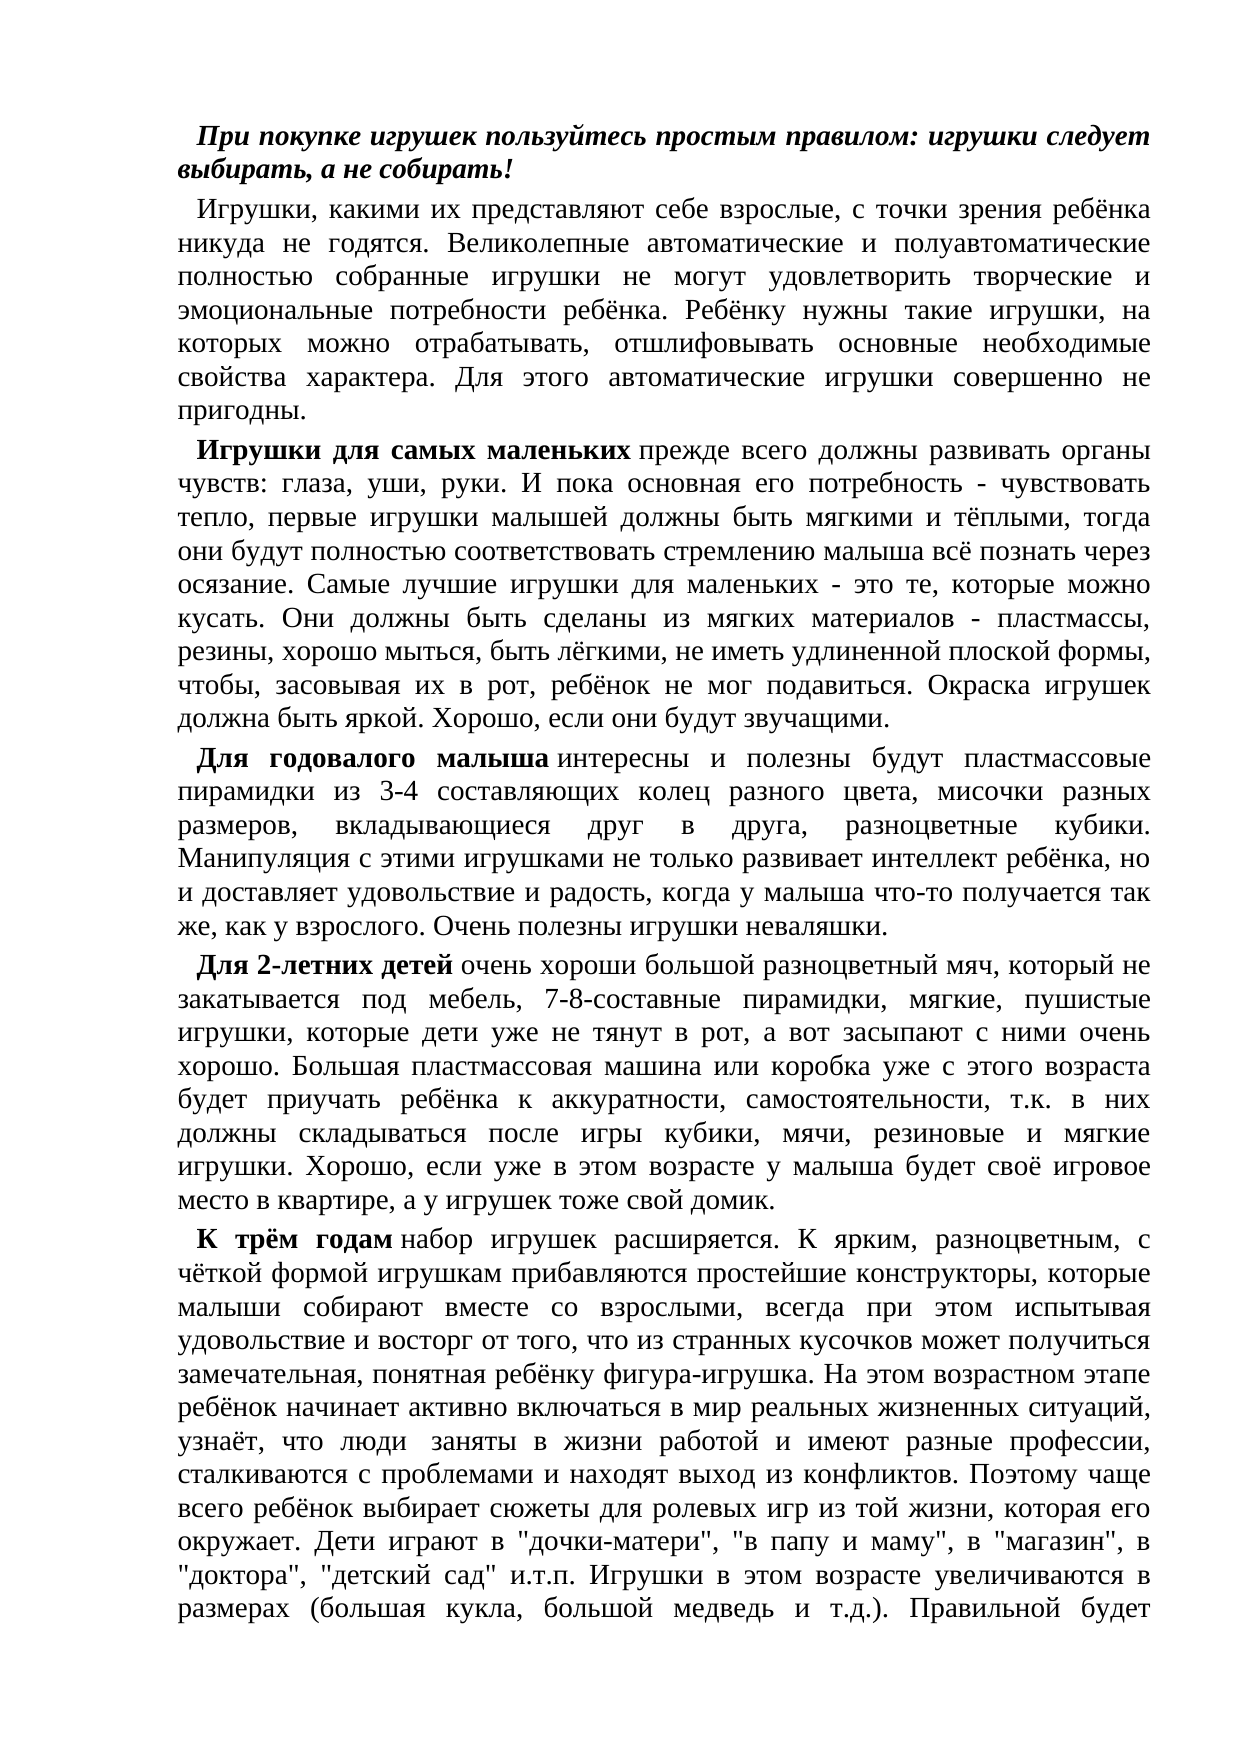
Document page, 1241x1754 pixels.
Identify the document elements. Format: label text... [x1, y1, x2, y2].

text Для годовалого малыша интересны и полезны будут пластмассовые пирамидки из 3-4 составляющих колец разного цвета, мисочки разных размеров, вкладывающиеся друг в друга, разноцветные кубики. Манипуляция с этими игрушками не только развивает интеллект ребёнка, но и доставляет удовольствие и радость, когда у малыша что-то получается так же, как у взрослого. Очень полезны игрушки неваляшки. [177, 740, 1152, 941]
text При покупке игрушек пользуйтесь простым правилом: игрушки следует выбирать, а не собирать! [177, 118, 1152, 185]
text Игрушки для самых маленьких прежде всего должны развивать органы чувств: глаза, уши, руки. И пока основная его потребность - чувствовать тепло, первые игрушки малышей должны быть мягкими и тёплыми, тогда они будут полностью соответствовать стремлению малыша всё познать через осязание. Самые лучшие игрушки для маленьких - это те, которые можно кусать. Они должны быть сделаны из мягких материалов - пластмассы, резины, хорошо мыться, быть лёгкими, не иметь удлиненной плоской формы, чтобы, засовывая их в рот, ребёнок не мог подавиться. Окраска игрушек должна быть яркой. Хорошо, если они будут звучащими. [177, 432, 1152, 734]
text Для 2-летних детей очень хороши большой разноцветный мяч, который не закатывается под мебель, 7-8-составные пирамидки, мягкие, пушистые игрушки, которые дети уже не тянут в рот, а вот засыпают с ними очень хорошо. Большая пластмассовая машина или коробка уже с этого возраста будет приучать ребёнка к аккуратности, самостоятельности, т.к. в них должны складываться после игры кубики, мячи, резиновые и мягкие игрушки. Хорошо, если уже в этом возрасте у малыша будет своё игровое место в квартире, а у игрушек тоже свой домик. [177, 947, 1152, 1216]
text Игрушки, какими их представляют себе взрослые, с точки зрения ребёнка никуда не годятся. Великолепные автоматические и полуавтоматические полностью собранные игрушки не могут удовлетворить творческие и эмоциональные потребности ребёнка. Ребёнку нужны такие игрушки, на которых можно отрабатывать, отшлифовывать основные необходимые свойства характера. Для этого автоматические игрушки совершенно не пригодны. [177, 191, 1152, 426]
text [177, 1222, 1152, 1624]
